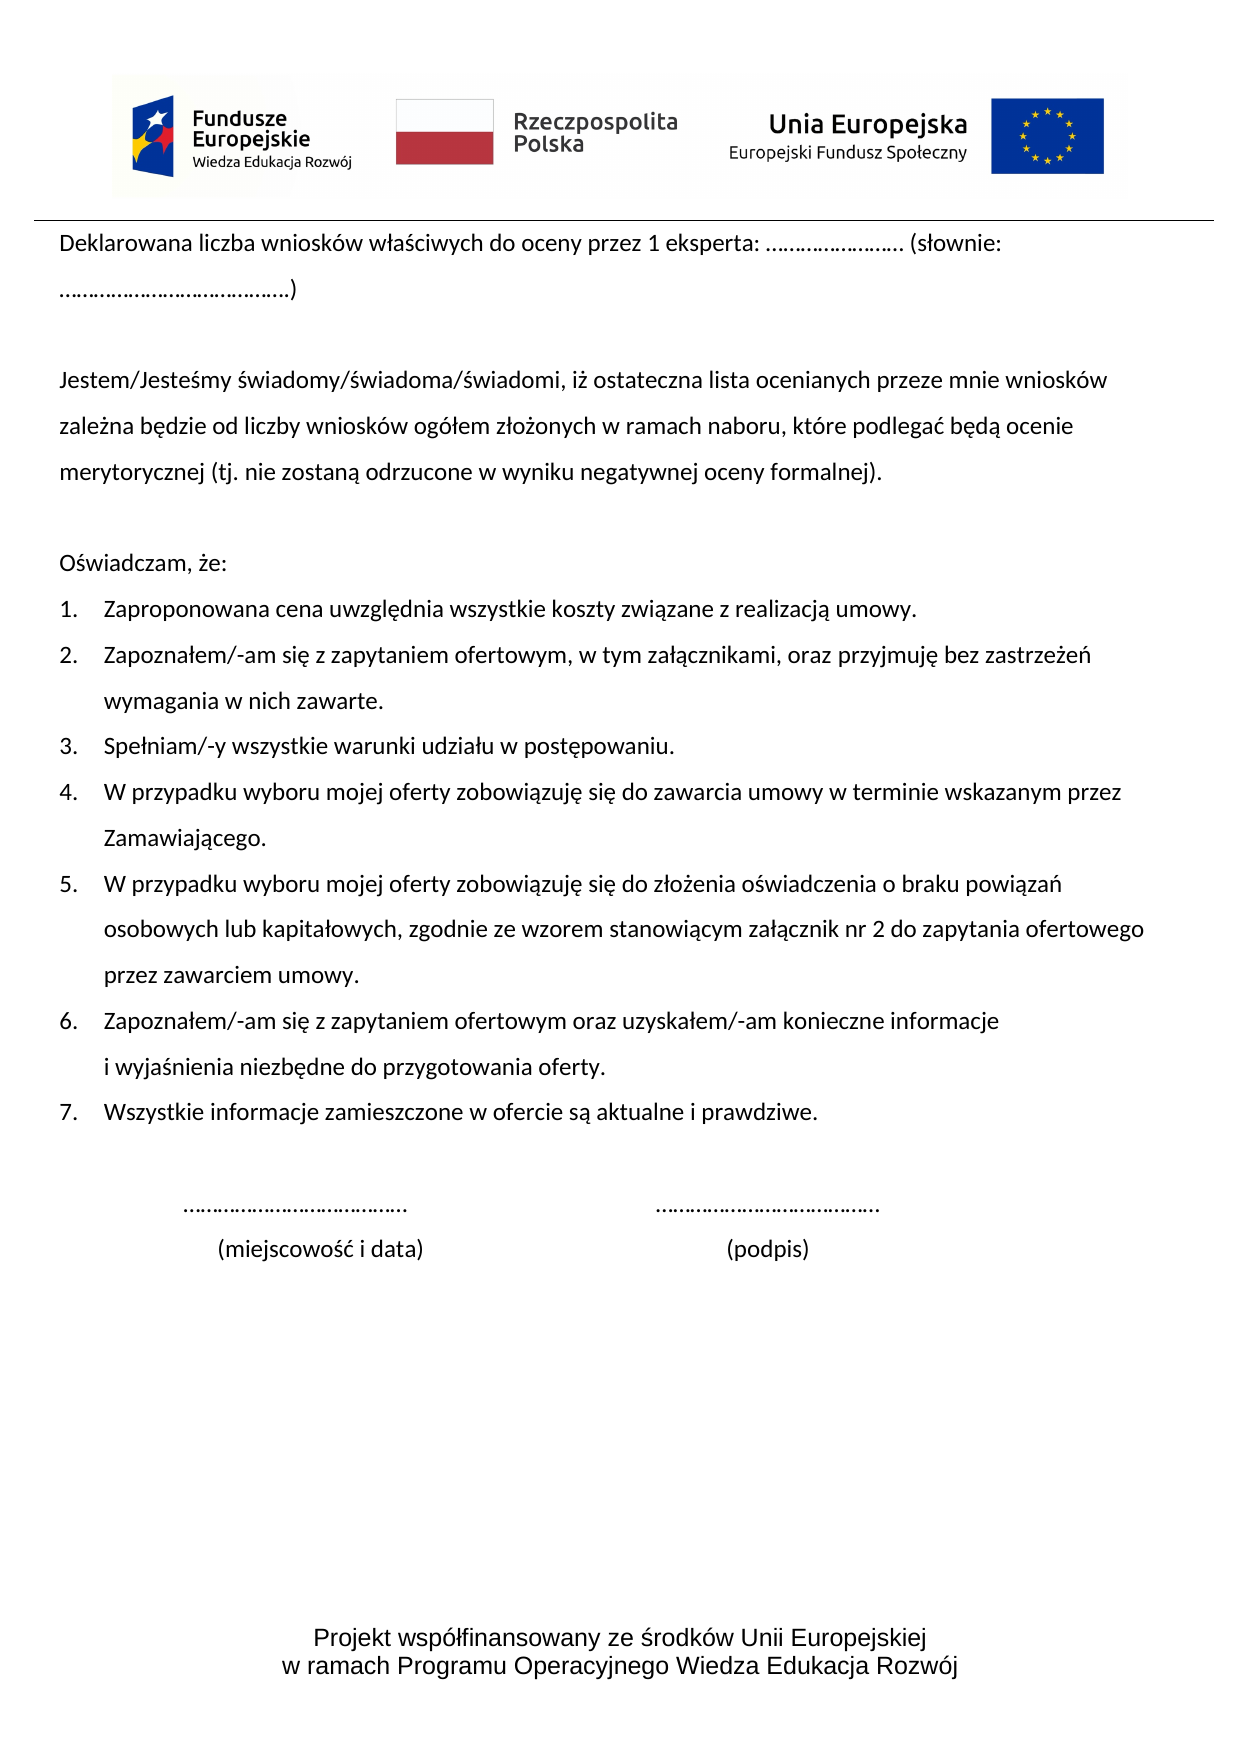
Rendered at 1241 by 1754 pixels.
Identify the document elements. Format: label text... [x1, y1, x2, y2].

text Oświadczam, że: [59, 548, 1181, 578]
text ………………………………… ………………………………… [59, 1188, 1181, 1218]
list Zaproponowana cena uwzględnia wszystkie koszty związane z realizacją umowy. [59, 593, 1181, 624]
text Deklarowana liczba wniosków właściwych do oceny przez 1 eksperta: …………………… (słownie: ………………………………….) [59, 227, 1181, 304]
text (miejscowość i data) (podpis) [59, 1233, 1181, 1264]
list Wszystkie informacje zamieszczone w ofercie są aktualne i prawdziwe. [59, 1096, 1181, 1127]
list Zapoznałem/-am się z zapytaniem ofertowym oraz uzyskałem/-am konieczne informacje i wyjaśnienia niezbędne do przygotowania oferty. [59, 1005, 1181, 1081]
list Zapoznałem/-am się z zapytaniem ofertowym, w tym załącznikami, oraz przyjmuję bez zastrzeżeń wymagania w nich zawarte. [59, 639, 1181, 715]
picture [112, 73, 1129, 199]
list W przypadku wyboru mojej oferty zobowiązuję się do zawarcia umowy w terminie wskazanym przez Zamawiającego. [59, 776, 1181, 852]
list Spełniam/-y wszystkie warunki udziału w postępowaniu. [59, 731, 1181, 761]
list W przypadku wyboru mojej oferty zobowiązuję się do złożenia oświadczenia o braku powiązań osobowych lub kapitałowych, zgodnie ze wzorem stanowiącym załącznik nr 2 do zapytania ofertowego przez zawarciem umowy. [59, 868, 1181, 990]
text Jestem/Jesteśmy świadomy/świadoma/świadomi, iż ostateczna lista ocenianych przeze mnie wniosków zależna będzie od liczby wniosków ogółem złożonych w ramach naboru, które podlegać będą ocenie merytorycznej (tj. nie zostaną odrzucone w wyniku negatywnej oceny formalnej). [59, 365, 1181, 487]
